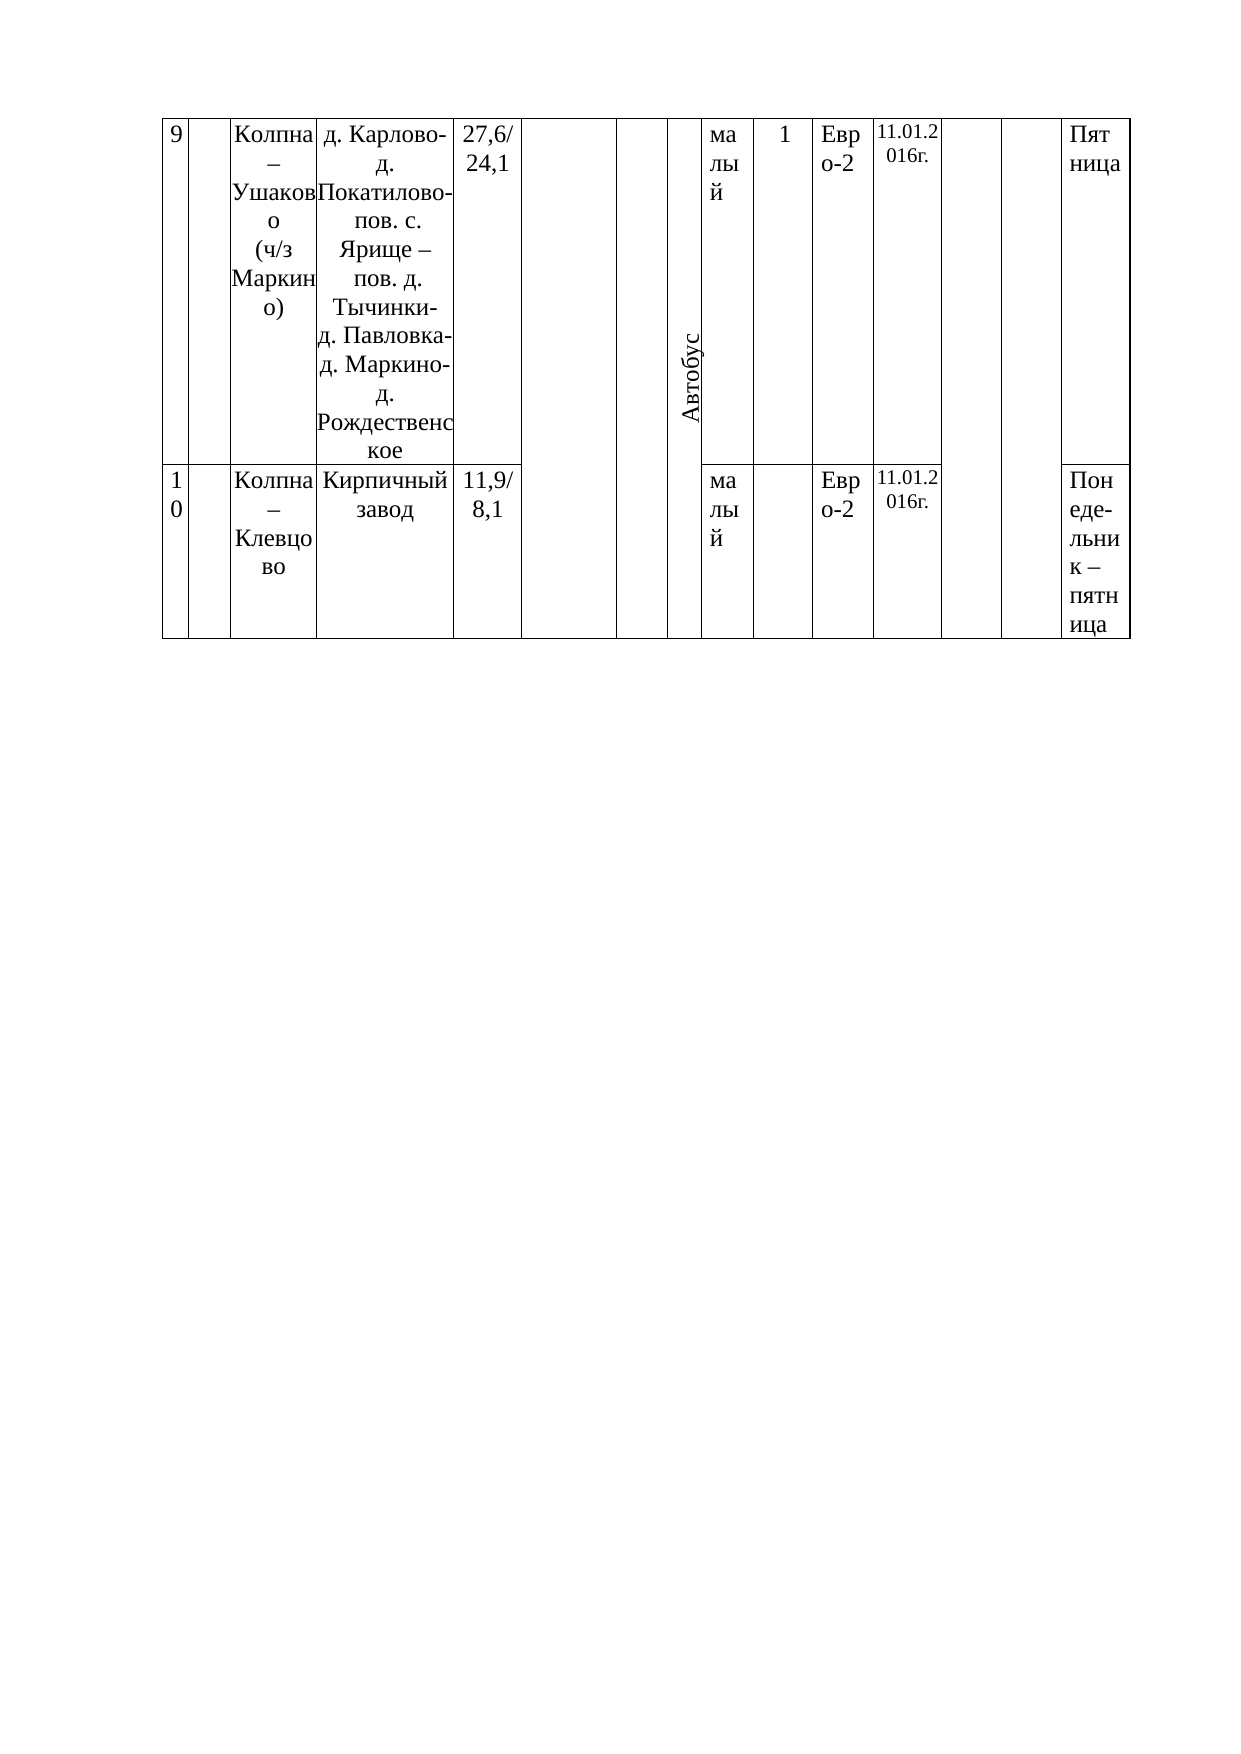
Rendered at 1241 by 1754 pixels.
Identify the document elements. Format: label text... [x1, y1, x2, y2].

table_cell 10 [163, 465, 188, 638]
table_cell [189, 465, 230, 638]
table_cell 27,6/24,1 [454, 119, 521, 464]
table_cell Кирпичный завод [317, 465, 453, 638]
table_cell [189, 119, 230, 464]
table_cell 9 [163, 119, 188, 464]
table_cell 11.01.2016г. [874, 465, 941, 638]
table_cell [754, 465, 812, 638]
table_cell малый [702, 465, 753, 638]
table_cell Евро-2 [813, 465, 873, 638]
table_cell 1 [754, 119, 812, 464]
table_cell Колпна – Ушаково (ч/з Маркино) [231, 119, 316, 464]
table_cell д. Карлово- д. Покатилово- пов. с. Ярище – пов. д. Тычинки- д. Павловка- д. Маркино- д. Рождественское [317, 119, 453, 464]
table_cell 11.01.2016г. [874, 119, 941, 464]
table_cell 11,9/8,1 [454, 465, 521, 638]
table_cell малый [702, 119, 753, 464]
table_cell Понеде- льник – пятница [1062, 465, 1129, 638]
table_cell Пятница [1062, 119, 1129, 464]
table_cell Евро-2 [813, 119, 873, 464]
table_cell Колпна – Клевцово [231, 465, 316, 638]
